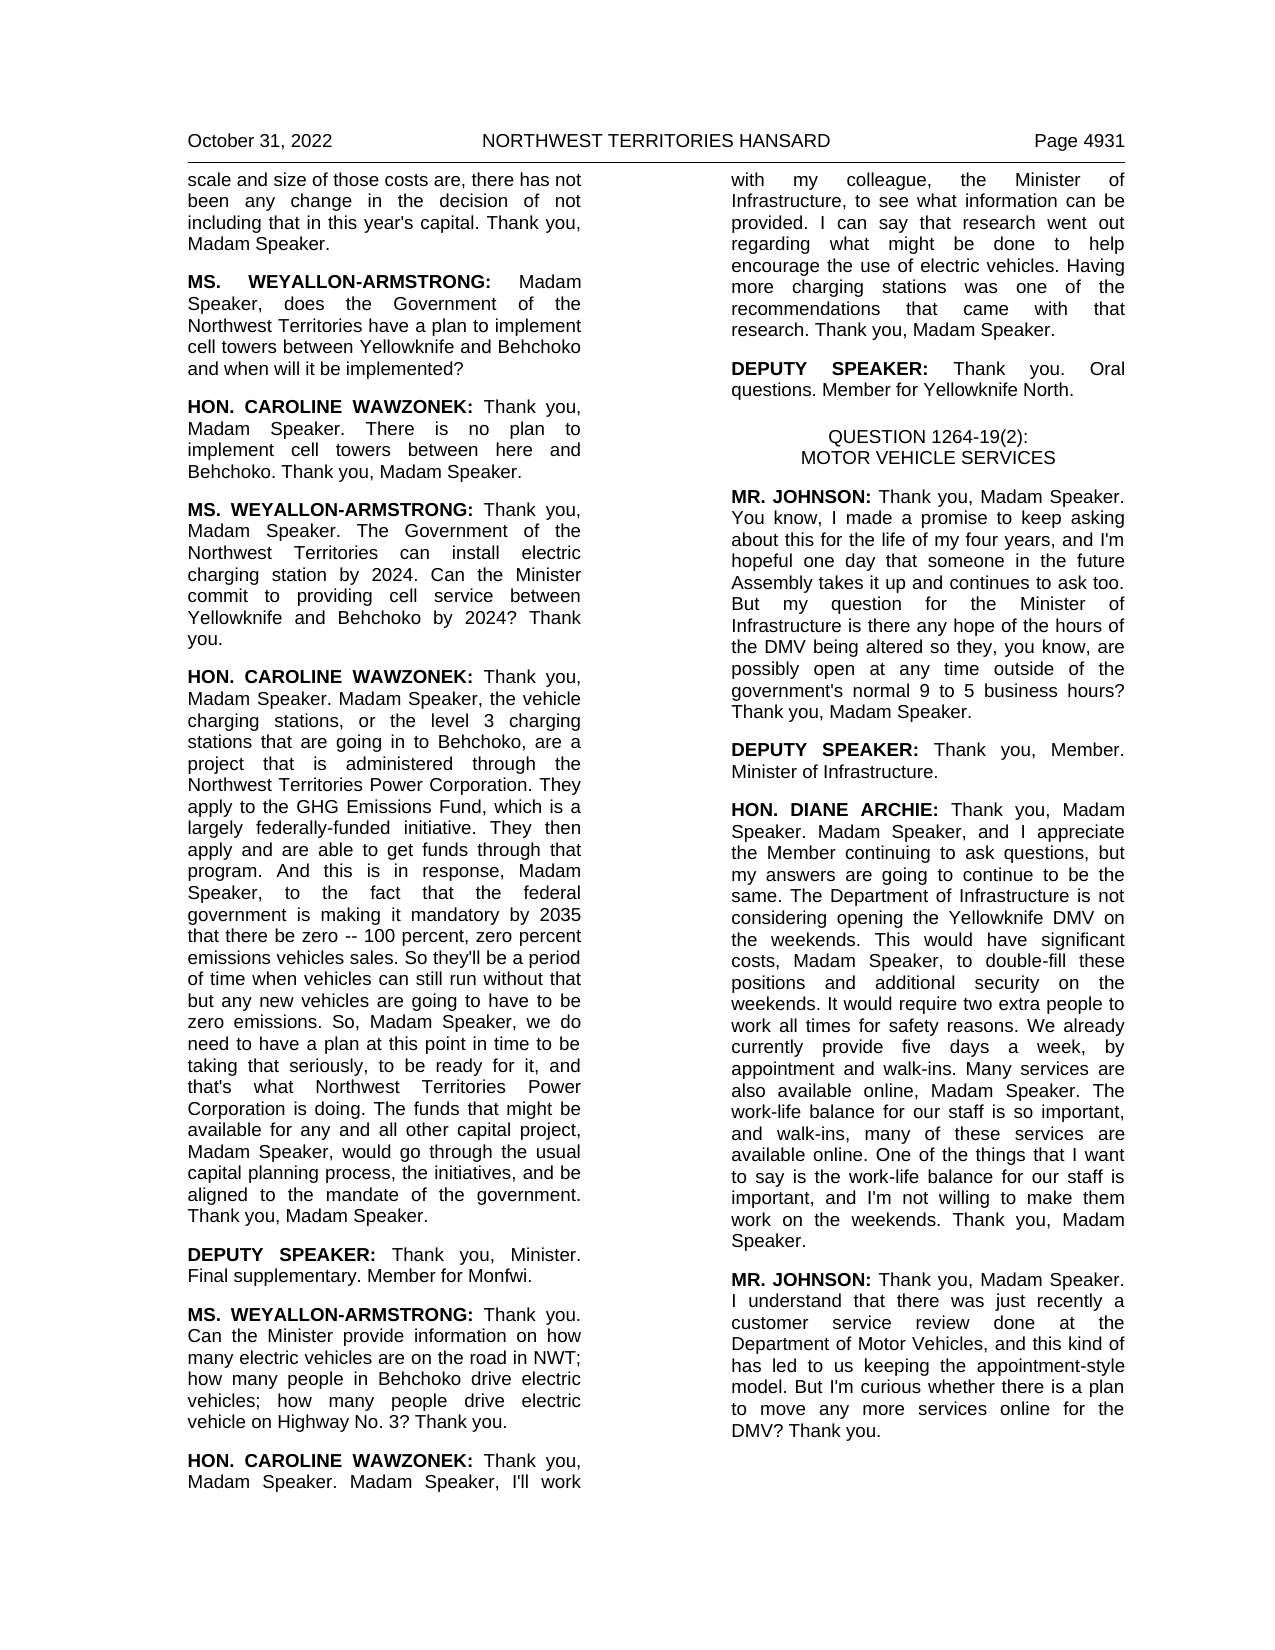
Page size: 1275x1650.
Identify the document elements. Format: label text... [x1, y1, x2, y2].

text MR. JOHNSON: Thank you, Madam Speaker. You know, I made a promise to keep asking about this for the life of my four years, and I'm hopeful one day that someone in the future Assembly takes it up and continues to ask too. But my question for the Minister of Infrastructure is there any hope of the hours of the DMV being altered so they, you know, are possibly open at any time outside of the government's normal 9 to 5 business hours? Thank you, Madam Speaker. [731, 485, 1125, 723]
text MS. WEYALLON-ARMSTRONG: Thank you, Madam Speaker. The Government of the Northwest Territories can install electric charging station by 2024. Can the Minister commit to providing cell service between Yellowknife and Behchoko by 2024? Thank you. [187, 499, 581, 649]
text MS. WEYALLON-ARMSTRONG: Madam Speaker, does the Government of the Northwest Territories have a plan to implement cell towers between Yellowknife and Behchoko and when will it be implemented? [187, 271, 581, 379]
text HON. CAROLINE WAWZONEK: Thank you, Madam Speaker. There is no plan to implement cell towers between here and Behchoko. Thank you, Madam Speaker. [187, 396, 581, 482]
text MS. WEYALLON-ARMSTRONG: Thank you. Can the Minister provide information on how many electric vehicles are on the road in NWT; how many people in Behchoko drive electric vehicles; how many people drive electric vehicle on Highway No. 3? Thank you. [187, 1303, 581, 1433]
text MR. JOHNSON: Thank you, Madam Speaker. I understand that there was just recently a customer service review done at the Department of Motor Vehicles, and this kind of has led to us keeping the appointment-style model. But I'm curious whether there is a plan to move any more services online for the DMV? Thank you. [731, 1268, 1125, 1441]
text HON. CAROLINE WAWZONEK: Thank you, Madam Speaker. Madam Speaker, I'll work with my colleague, the Minister of Infrastructure, to see what information can be provided. I can say that research went out regarding what might be done to help encourage the use of electric vehicles. Having more charging stations was one of the recommendations that came with that research. Thank you, Madam Speaker. [731, 168, 1125, 341]
text DEPUTY SPEAKER: Thank you, Member. Minister of Infrastructure. [731, 739, 1125, 782]
subtitle Question 1264-19(2): Motor Vehicle Services [731, 426, 1125, 469]
text DEPUTY SPEAKER: Thank you, Minister. Final supplementary. Member for Monfwi. [187, 1243, 581, 1287]
text HON. DIANE ARCHIE: Thank you, Madam Speaker. Madam Speaker, and I appreciate the Member continuing to ask questions, but my answers are going to continue to be the same. The Department of Infrastructure is not considering opening the Yellowknife DMV on the weekends. This would have significant costs, Madam Speaker, to double-fill these positions and additional security on the weekends. It would require two extra people to work all times for safety reasons. We already currently provide five days a week, by appointment and walk-ins. Many services are also available online, Madam Speaker. The work-life balance for our staff is so important, and walk-ins, many of these services are available online. One of the things that I want to say is the work-life balance for our staff is important, and I'm not willing to make them work on the weekends. Thank you, Madam Speaker. [731, 799, 1125, 1252]
text HON. CAROLINE WAWZONEK: Thank you, Madam Speaker. Madam Speaker, the vehicle charging stations, or the level 3 charging stations that are going in to Behchoko, are a project that is administered through the Northwest Territories Power Corporation. They apply to the GHG Emissions Fund, which is a largely federally-funded initiative. They then apply and are able to get funds through that program. And this is in response, Madam Speaker, to the fact that the federal government is making it mandatory by 2035 that there be zero -- 100 percent, zero percent emissions vehicles sales. So they'll be a period of time when vehicles can still run without that but any new vehicles are going to have to be zero emissions. So, Madam Speaker, we do need to have a plan at this point in time to be taking that seriously, to be ready for it, and that's what Northwest Territories Power Corporation is doing. The funds that might be available for any and all other capital project, Madam Speaker, would go through the usual capital planning process, the initiatives, and be aligned to the mandate of the government. Thank you, Madam Speaker. [187, 666, 581, 1227]
text DEPUTY SPEAKER: Thank you. Oral questions. Member for Yellowknife North. [731, 357, 1125, 401]
